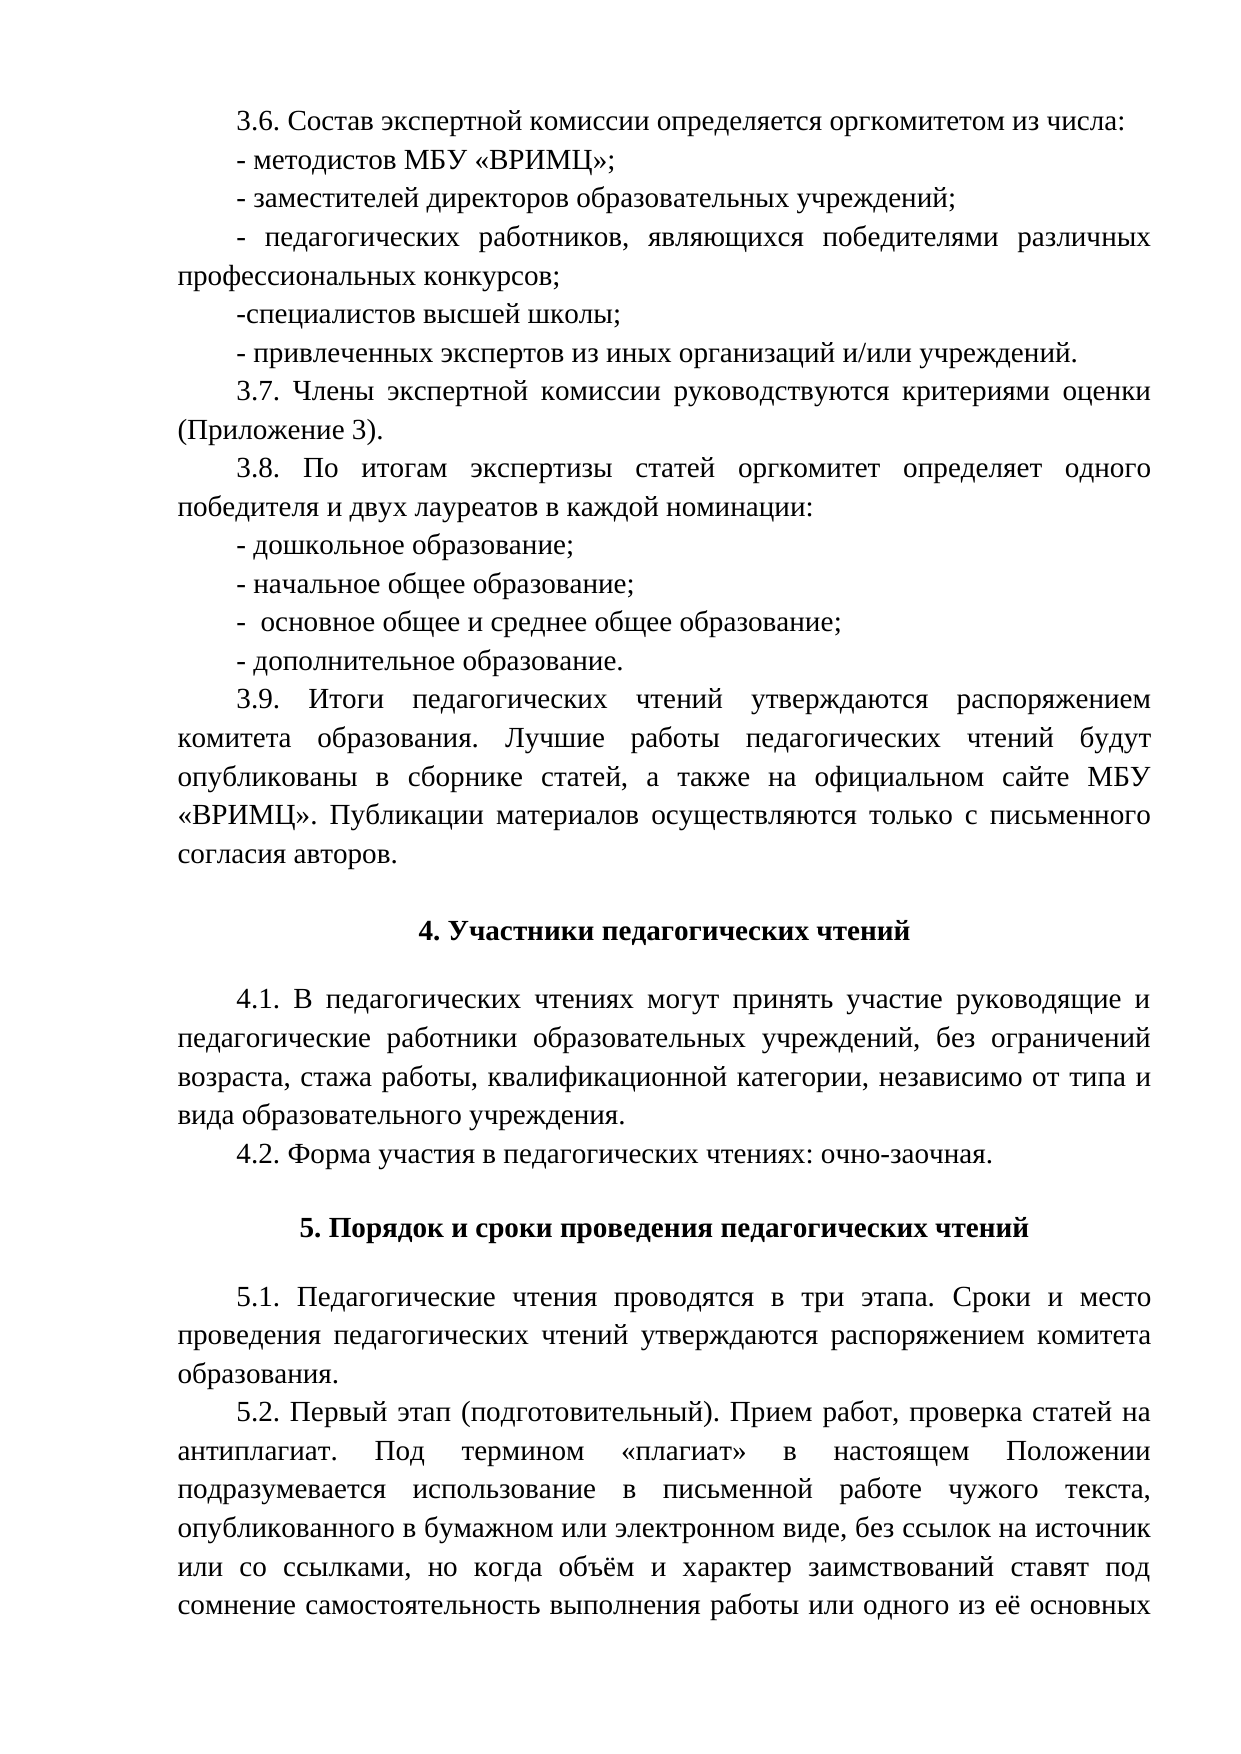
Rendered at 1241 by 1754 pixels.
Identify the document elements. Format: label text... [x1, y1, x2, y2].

text - заместителей директоров образовательных учреждений; [177, 181, 1152, 214]
text 3.8. По итогам экспертизы статей оргкомитет определяет одного победителя и двух лауреатов в каждой номинации: [177, 450, 1152, 522]
text 3.6. Состав экспертной комиссии определяется оргкомитетом из числа: [177, 103, 1152, 137]
text 4. Участники педагогических чтений [177, 913, 1152, 946]
text - педагогических работников, являющихся победителями различных профессиональных конкурсов; [177, 219, 1152, 291]
text - дошкольное образование; [177, 527, 1152, 561]
text 5.1. Педагогические чтения проводятся в три этапа. Сроки и место проведения педагогических чтений утверждаются распоряжением комитета образования. [177, 1279, 1152, 1389]
text 3.9. Итоги педагогических чтений утверждаются распоряжением комитета образования. Лучшие работы педагогических чтений будут опубликованы в сборнике статей, а также на официальном сайте МБУ «ВРИМЦ». Публикации материалов осуществляются только с письменного согласия авторов. [177, 682, 1152, 869]
text - начальное общее образование; [177, 566, 1152, 599]
text -специалистов высшей школы; [177, 296, 1152, 330]
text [177, 1394, 1152, 1621]
text - дополнительное образование. [177, 643, 1152, 677]
text - основное общее и среднее общее образование; [177, 604, 1152, 638]
text - привлеченных экспертов из иных организаций и/или учреждений. [177, 335, 1152, 368]
text 4.1. В педагогических чтениях могут принять участие руководящие и педагогические работники образовательных учреждений, без ограничений возраста, стажа работы, квалификационной категории, независимо от типа и вида образовательного учреждения. [177, 982, 1152, 1131]
text - методистов МБУ «ВРИМЦ»; [177, 142, 1152, 176]
text 5. Порядок и сроки проведения педагогических чтений [177, 1210, 1152, 1244]
text 3.7. Члены экспертной комиссии руководствуются критериями оценки (Приложение 3). [177, 373, 1152, 445]
text 4.2. Форма участия в педагогических чтениях: очно-заочная. [177, 1136, 1152, 1169]
